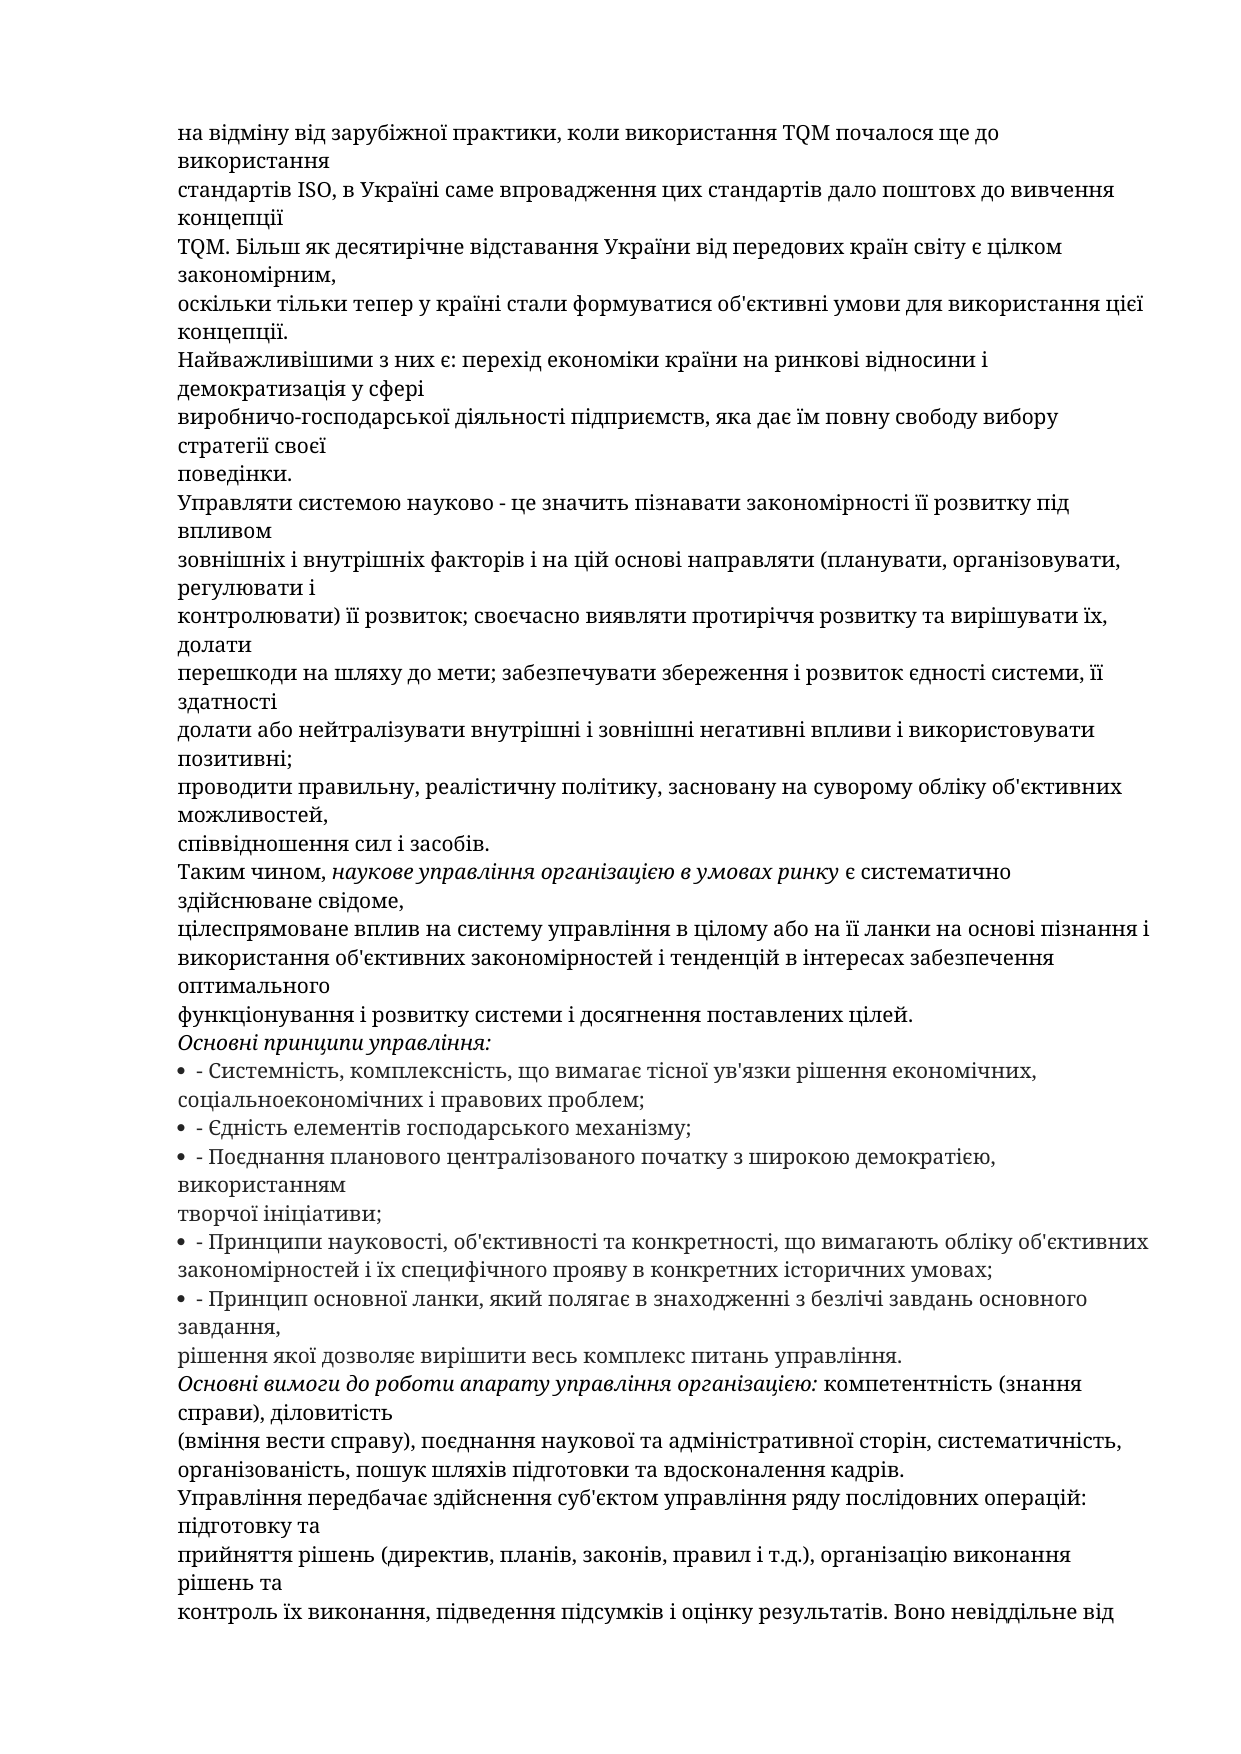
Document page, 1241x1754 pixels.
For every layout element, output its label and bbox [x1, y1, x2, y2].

text [177, 118, 1152, 1625]
